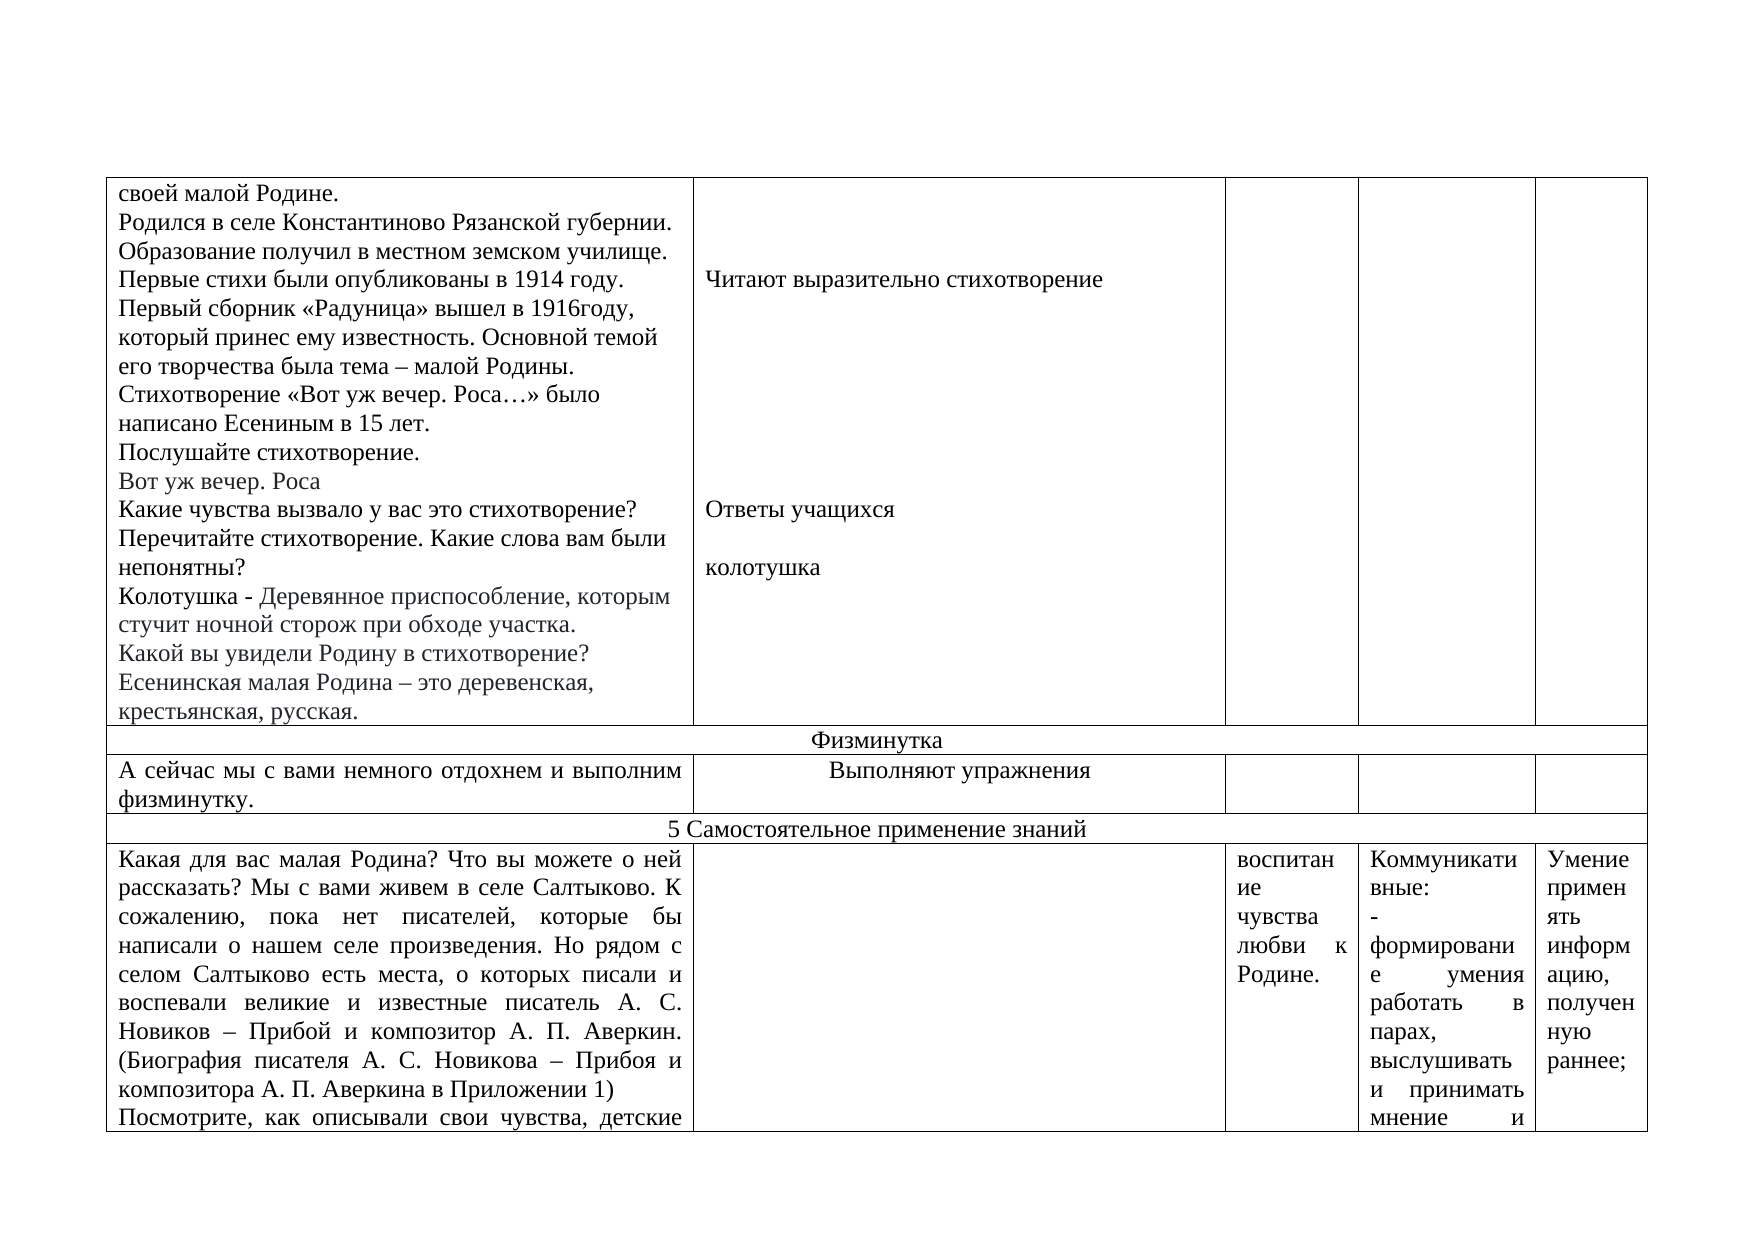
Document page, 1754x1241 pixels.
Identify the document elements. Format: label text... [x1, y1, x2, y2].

table_cell [1226, 755, 1358, 813]
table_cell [1536, 844, 1647, 1131]
table_cell Физминутка [107, 726, 1647, 754]
table_cell 5 Самостоятельное применение знаний [107, 814, 1647, 843]
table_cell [694, 178, 1225, 724]
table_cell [1536, 178, 1647, 724]
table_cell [1359, 844, 1535, 1131]
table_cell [1359, 178, 1535, 724]
table_cell Выполняют упражнения [694, 755, 1225, 813]
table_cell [107, 844, 693, 1131]
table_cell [1226, 178, 1358, 724]
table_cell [694, 844, 1225, 1131]
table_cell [107, 178, 693, 724]
table_cell А сейчас мы с вами немного отдохнем и выполним физминутку. [107, 755, 693, 813]
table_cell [1226, 844, 1358, 1131]
table_cell [1359, 755, 1535, 813]
table_cell [1536, 755, 1647, 813]
